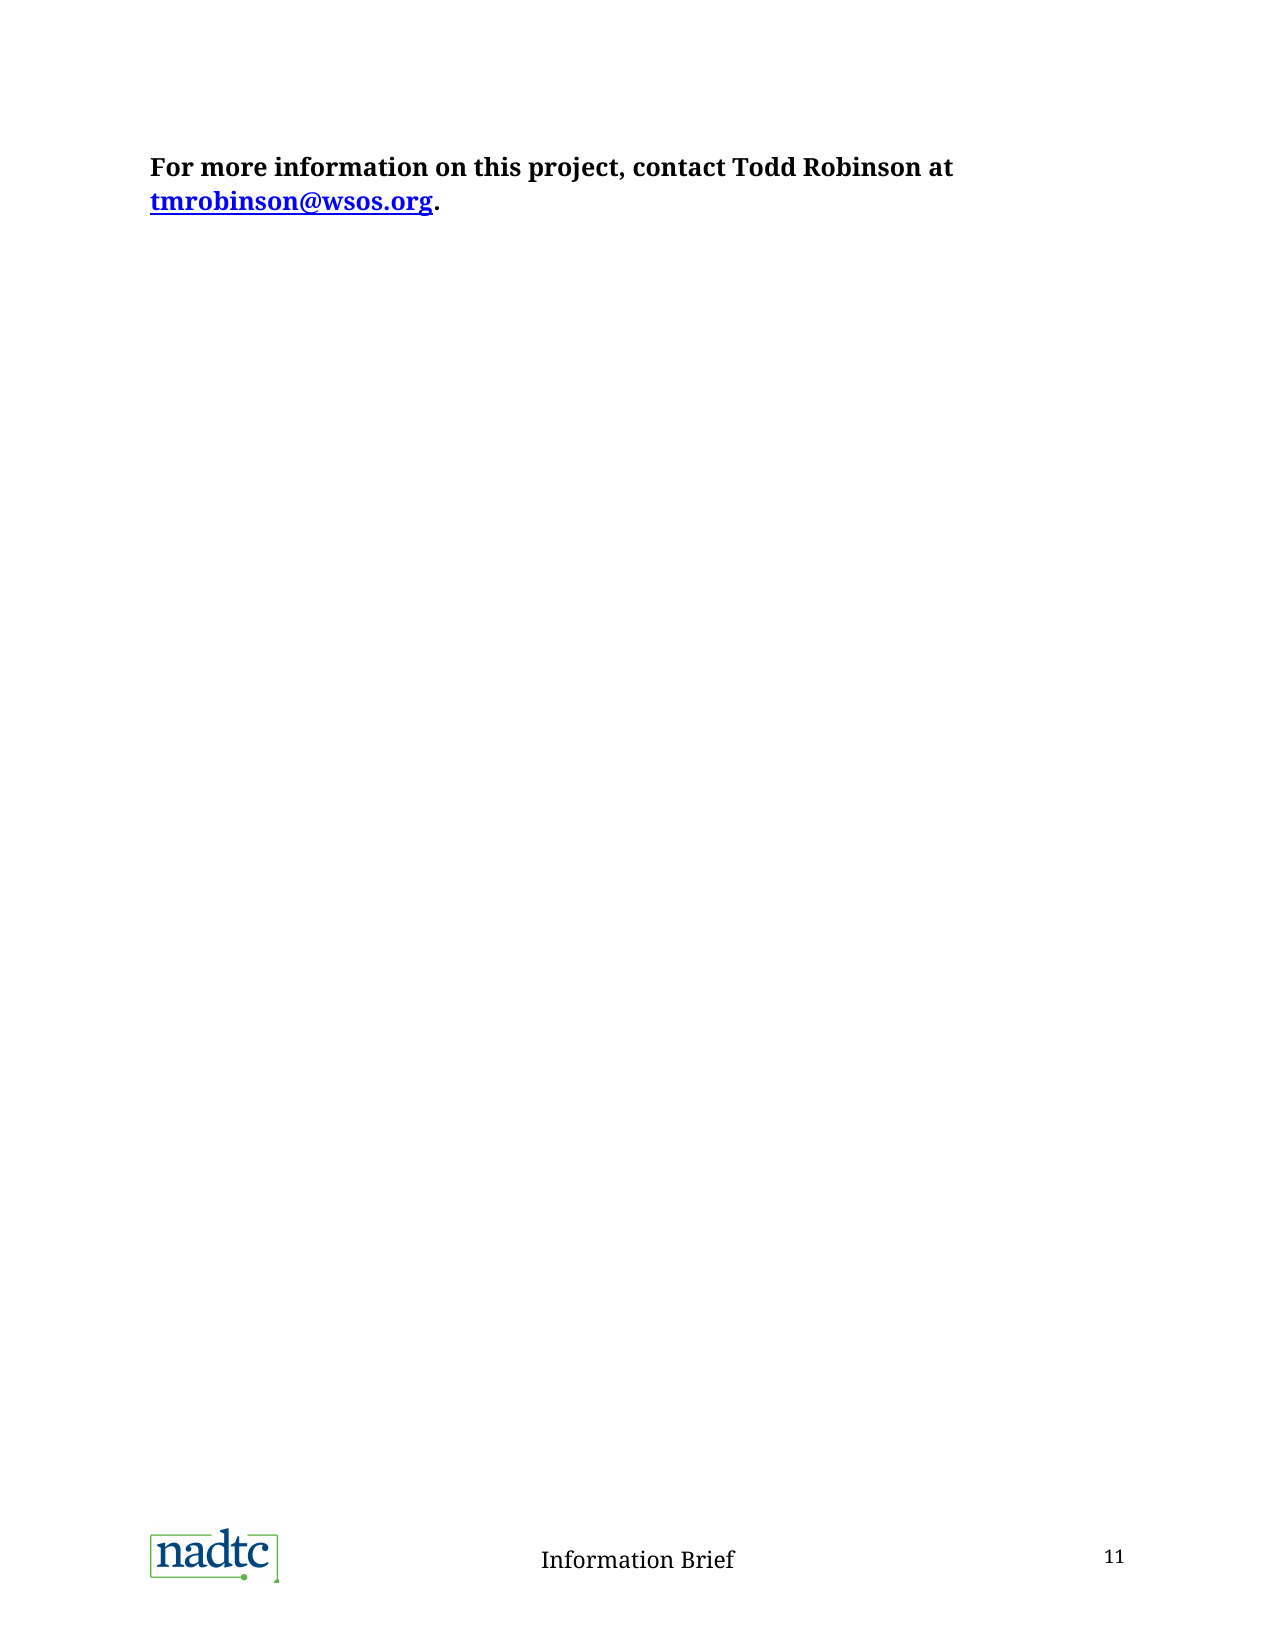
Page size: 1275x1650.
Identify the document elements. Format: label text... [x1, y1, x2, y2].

picture [150, 1524, 279, 1583]
text For more information on this project, contact Todd Robinson at tmrobinson@wsos.org. [150, 150, 1125, 218]
